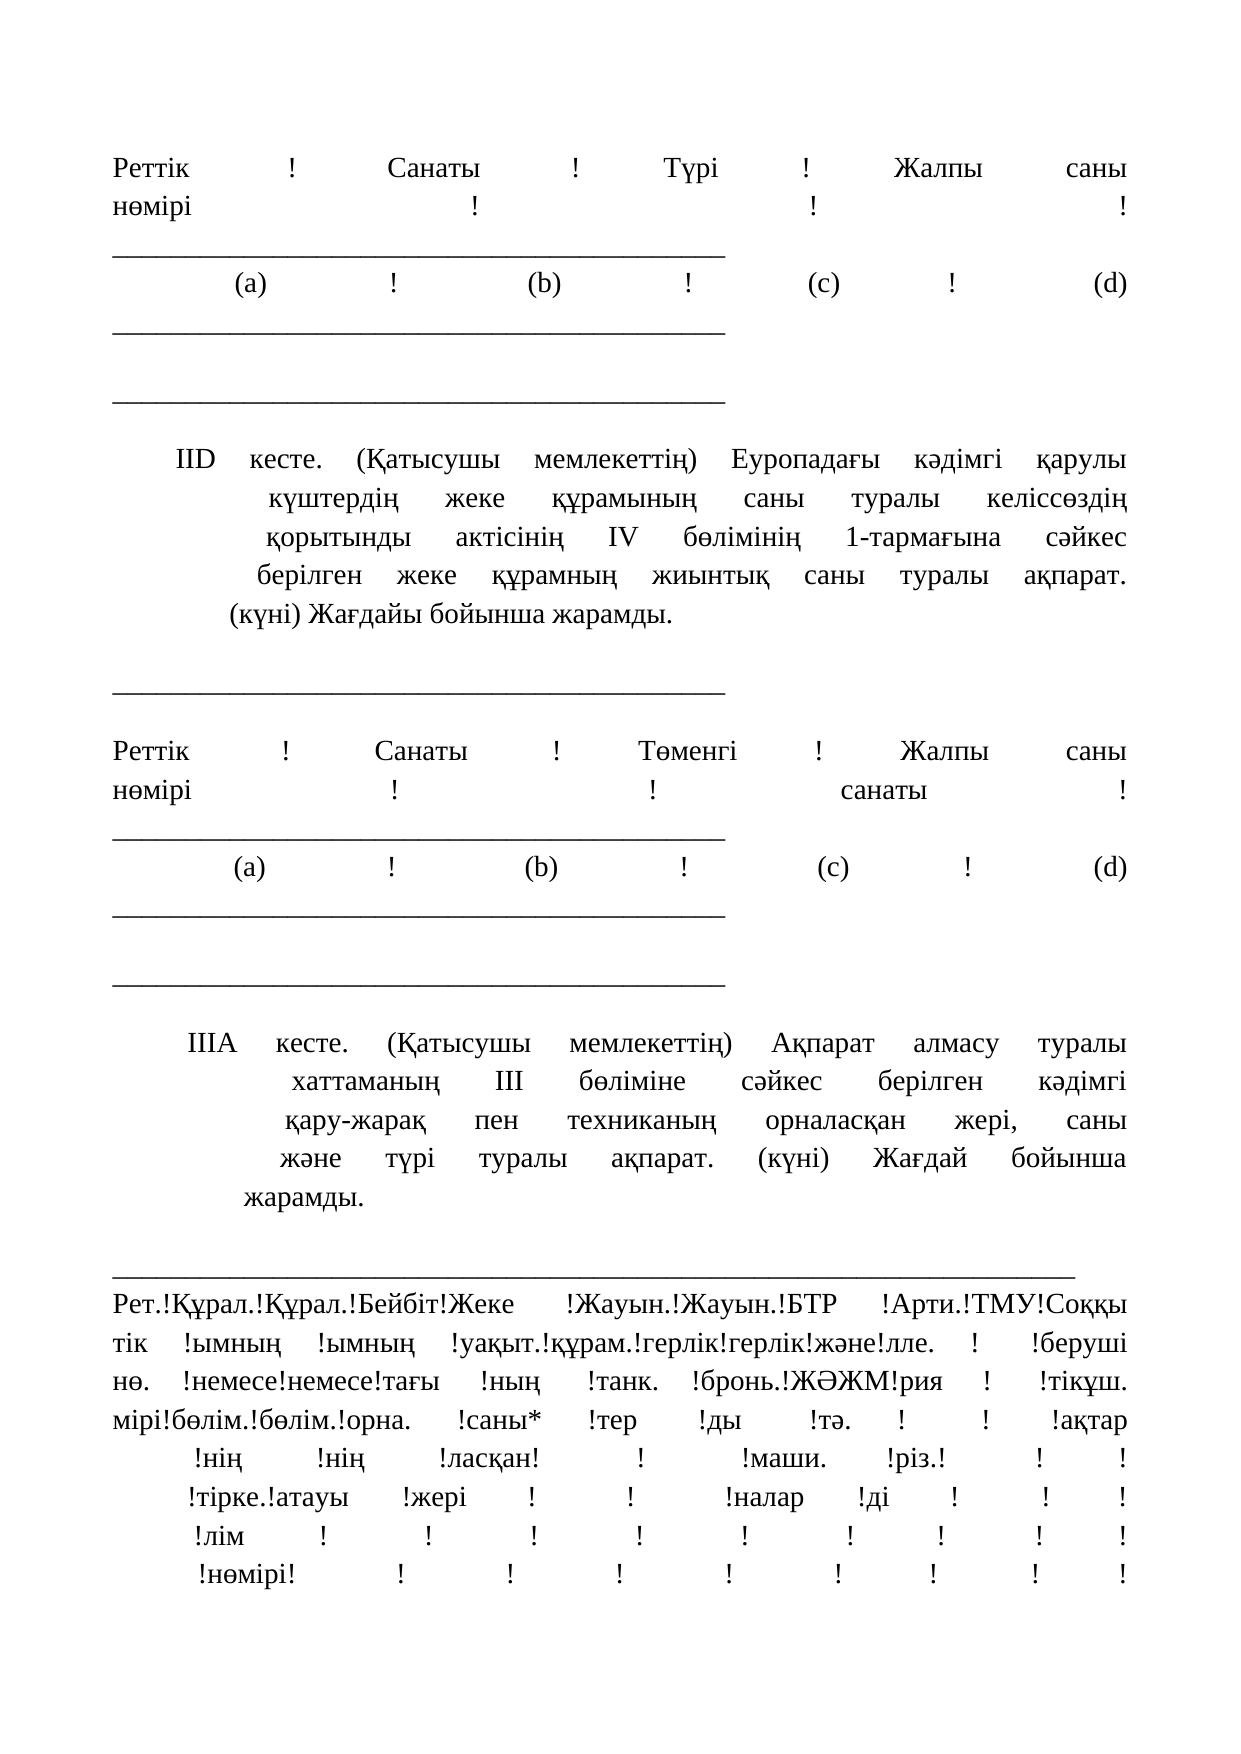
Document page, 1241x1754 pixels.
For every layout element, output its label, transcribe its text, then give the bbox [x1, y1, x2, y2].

text ІІІА кесте. (Қатысушы мемлекеттің) Ақпарат алмасу туралы хаттаманың ІІІ бөліміне сәйкес берілген кәдімгі қару-жарақ пен техниканың орналасқан жері, саны және түрі туралы ақпарат. (күні) Жағдай бойынша жарамды. [112, 1025, 1128, 1213]
text Реттік ! Санаты ! Төменгі ! Жалпы саны нөмірі ! ! санаты ! __________________________________________ (а) ! (b) ! (c) ! (d) __________________________________________ [112, 733, 1128, 921]
text __________________________________________ [112, 956, 1128, 990]
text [112, 1248, 1128, 1590]
text __________________________________________ [112, 373, 1128, 406]
text __________________________________________ [112, 664, 1128, 698]
text Реттік ! Санаты ! Түрі ! Жалпы саны нөмірі ! ! ! __________________________________________ (а) ! (b) ! (c) ! (d) __________________________________________ [112, 150, 1128, 338]
text IID кесте. (Қатысушы мемлекеттiң) Еуропадағы кәдімгі қарулы күштердің жеке құрамының саны туралы келіссөздің қорытынды актісінің IV бөлімінің 1-тармағына сәйкес берілген жеке құрамның жиынтық саны туралы ақпарат. (күнi) Жағдайы бойынша жарамды. [112, 442, 1128, 629]
